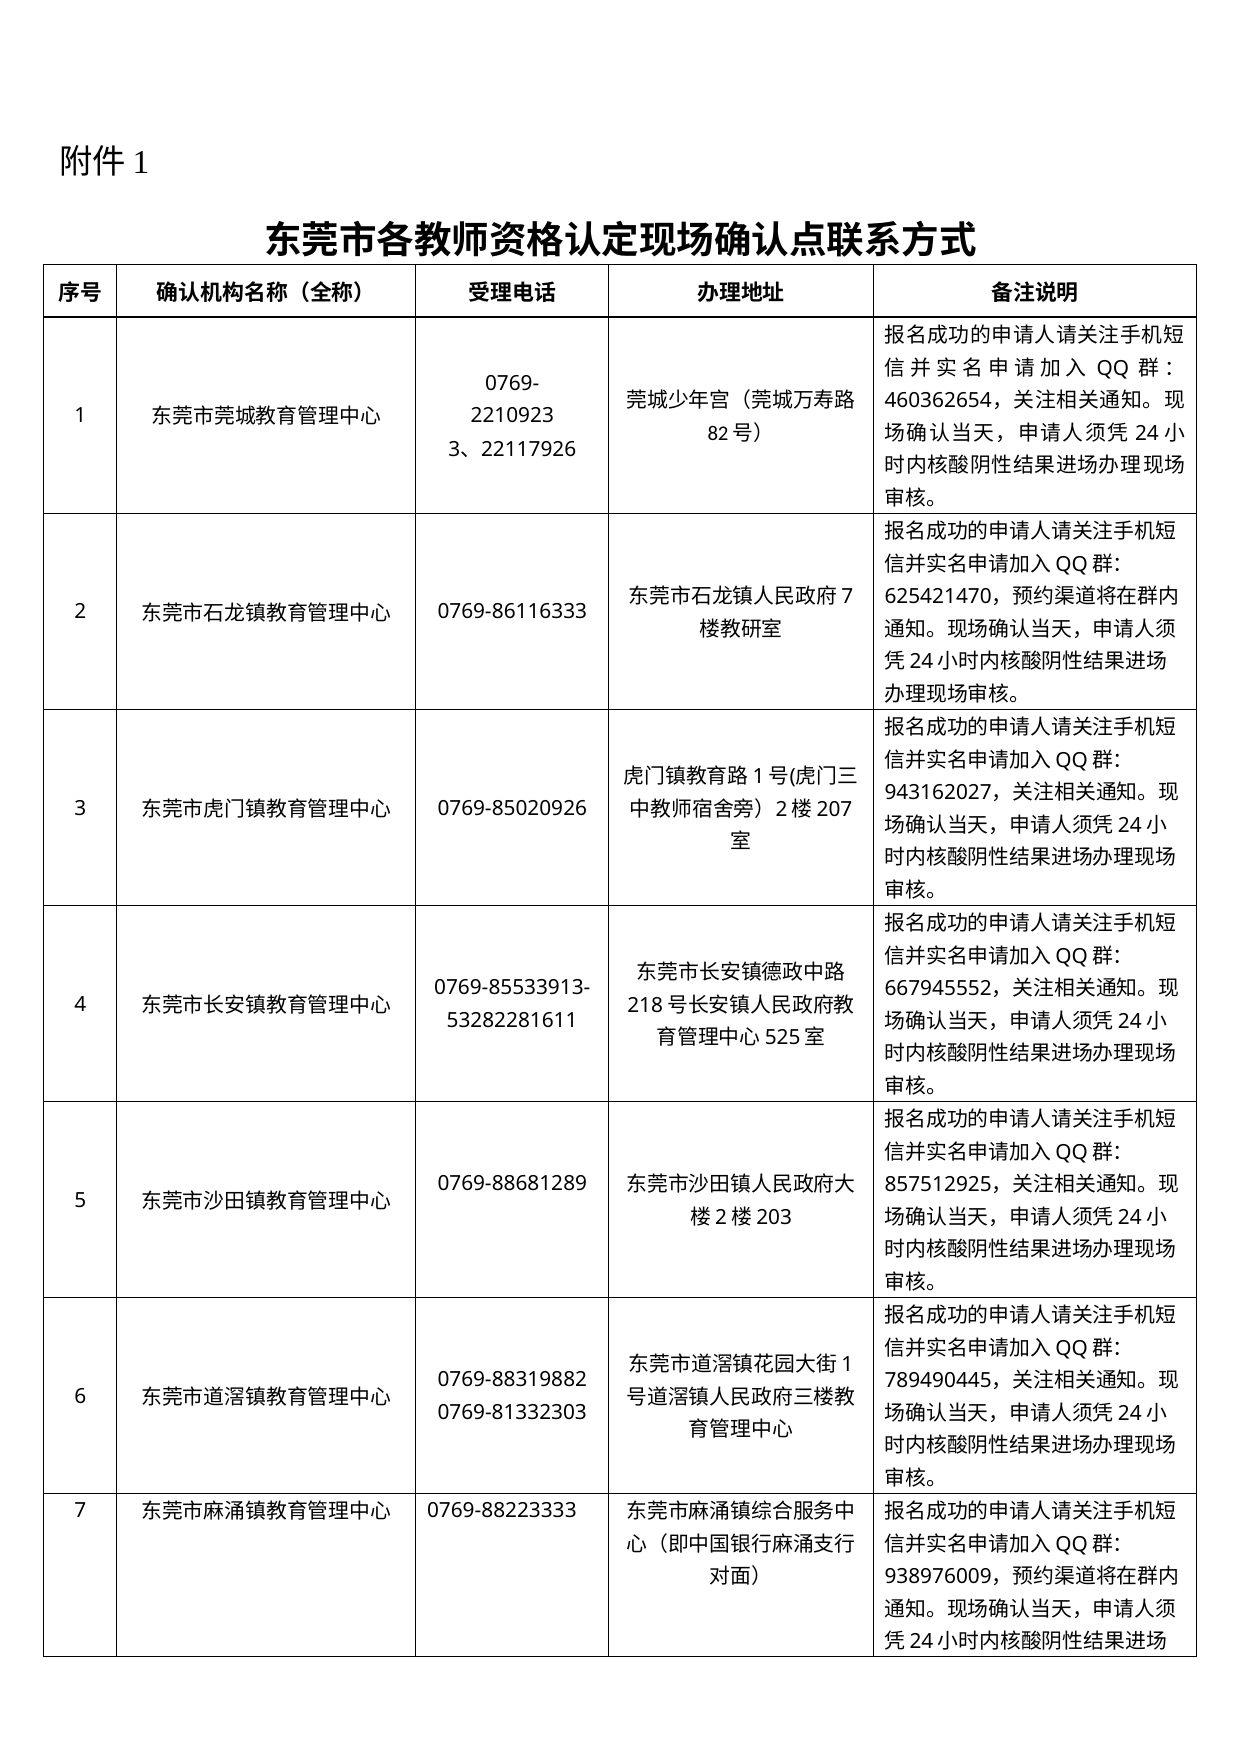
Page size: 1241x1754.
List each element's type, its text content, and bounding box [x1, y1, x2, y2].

table_cell 报名成功的申请人请关注手机短信并实名申请加入QQ群：857512925，关注相关通知。现场确认当天，申请人须凭24小时内核酸阴性结果进场办理现场审核。 [874, 1102, 1196, 1297]
table_cell 2 [44, 514, 116, 708]
table_cell 东莞市道滘镇花园大街1号道滘镇人民政府三楼教育管理中心 [609, 1298, 873, 1493]
table_header 受理电话 [416, 265, 608, 316]
table_cell 0769-88223333 [416, 1494, 608, 1656]
table_cell 东莞市道滘镇教育管理中心 [117, 1298, 415, 1493]
table_header 办理地址 [609, 265, 873, 316]
table_cell 0769-86116333 [416, 514, 608, 708]
table_cell 东莞市石龙镇教育管理中心 [117, 514, 415, 708]
table_cell 7 [44, 1494, 116, 1656]
text 东莞市各教师资格认定现场确认点联系方式 [59, 185, 1181, 264]
table_cell 东莞市沙田镇人民政府大楼2楼203 [609, 1102, 873, 1297]
table_header 序号 [44, 265, 116, 316]
table_cell 5 [44, 1102, 116, 1297]
table_cell 东莞市长安镇教育管理中心 [117, 906, 415, 1101]
table_cell 报名成功的申请人请关注手机短信并实名申请加入QQ群：943162027，关注相关通知。现场确认当天，申请人须凭24小时内核酸阴性结果进场办理现场审核。 [874, 710, 1196, 904]
table_cell 东莞市沙田镇教育管理中心 [117, 1102, 415, 1297]
text 附件1 [59, 126, 1181, 185]
table_header 确认机构名称（全称） [117, 265, 415, 316]
table_cell 3 [44, 710, 116, 904]
table_cell 报名成功的申请人请关注手机短信并实名申请加入QQ群：667945552，关注相关通知。现场确认当天，申请人须凭24小时内核酸阴性结果进场办理现场审核。 [874, 906, 1196, 1101]
table_header 备注说明 [874, 265, 1196, 316]
table_cell 1 [44, 318, 116, 512]
table_cell 东莞市长安镇德政中路218号长安镇人民政府教育管理中心525室 [609, 906, 873, 1101]
table_cell 0769-88681289 [416, 1102, 608, 1297]
table_cell 0769-85533913-53282281611 [416, 906, 608, 1101]
table_cell 4 [44, 906, 116, 1101]
table_cell 东莞市麻涌镇教育管理中心 [117, 1494, 415, 1656]
table_cell 报名成功的申请人请关注手机短信并实名申请加入QQ群：460362654，关注相关通知。现场确认当天，申请人须凭24小时内核酸阴性结果进场办理现场审核。 [874, 318, 1196, 512]
table_cell 东莞市麻涌镇综合服务中心（即中国银行麻涌支行对面） [609, 1494, 873, 1656]
table_cell 东莞市石龙镇人民政府7楼教研室 [609, 514, 873, 708]
table_cell 0769-88319882 0769-81332303 [416, 1298, 608, 1493]
table_cell 东莞市虎门镇教育管理中心 [117, 710, 415, 904]
table_cell 0769-85020926 [416, 710, 608, 904]
table_cell 东莞市莞城教育管理中心 [117, 318, 415, 512]
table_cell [874, 1494, 1196, 1656]
table_cell 莞城少年宫（莞城万寿路82号） [609, 318, 873, 512]
table_cell 6 [44, 1298, 116, 1493]
table_cell 虎门镇教育路1号(虎门三中教师宿舍旁）2楼207室 [609, 710, 873, 904]
table_cell 0769-22109233、22117926 [416, 318, 608, 512]
table_cell 报名成功的申请人请关注手机短信并实名申请加入QQ群：789490445，关注相关通知。现场确认当天，申请人须凭24小时内核酸阴性结果进场办理现场审核。 [874, 1298, 1196, 1493]
table_cell 报名成功的申请人请关注手机短信并实名申请加入QQ群：625421470，预约渠道将在群内通知。现场确认当天，申请人须凭24小时内核酸阴性结果进场办理现场审核。 [874, 514, 1196, 708]
